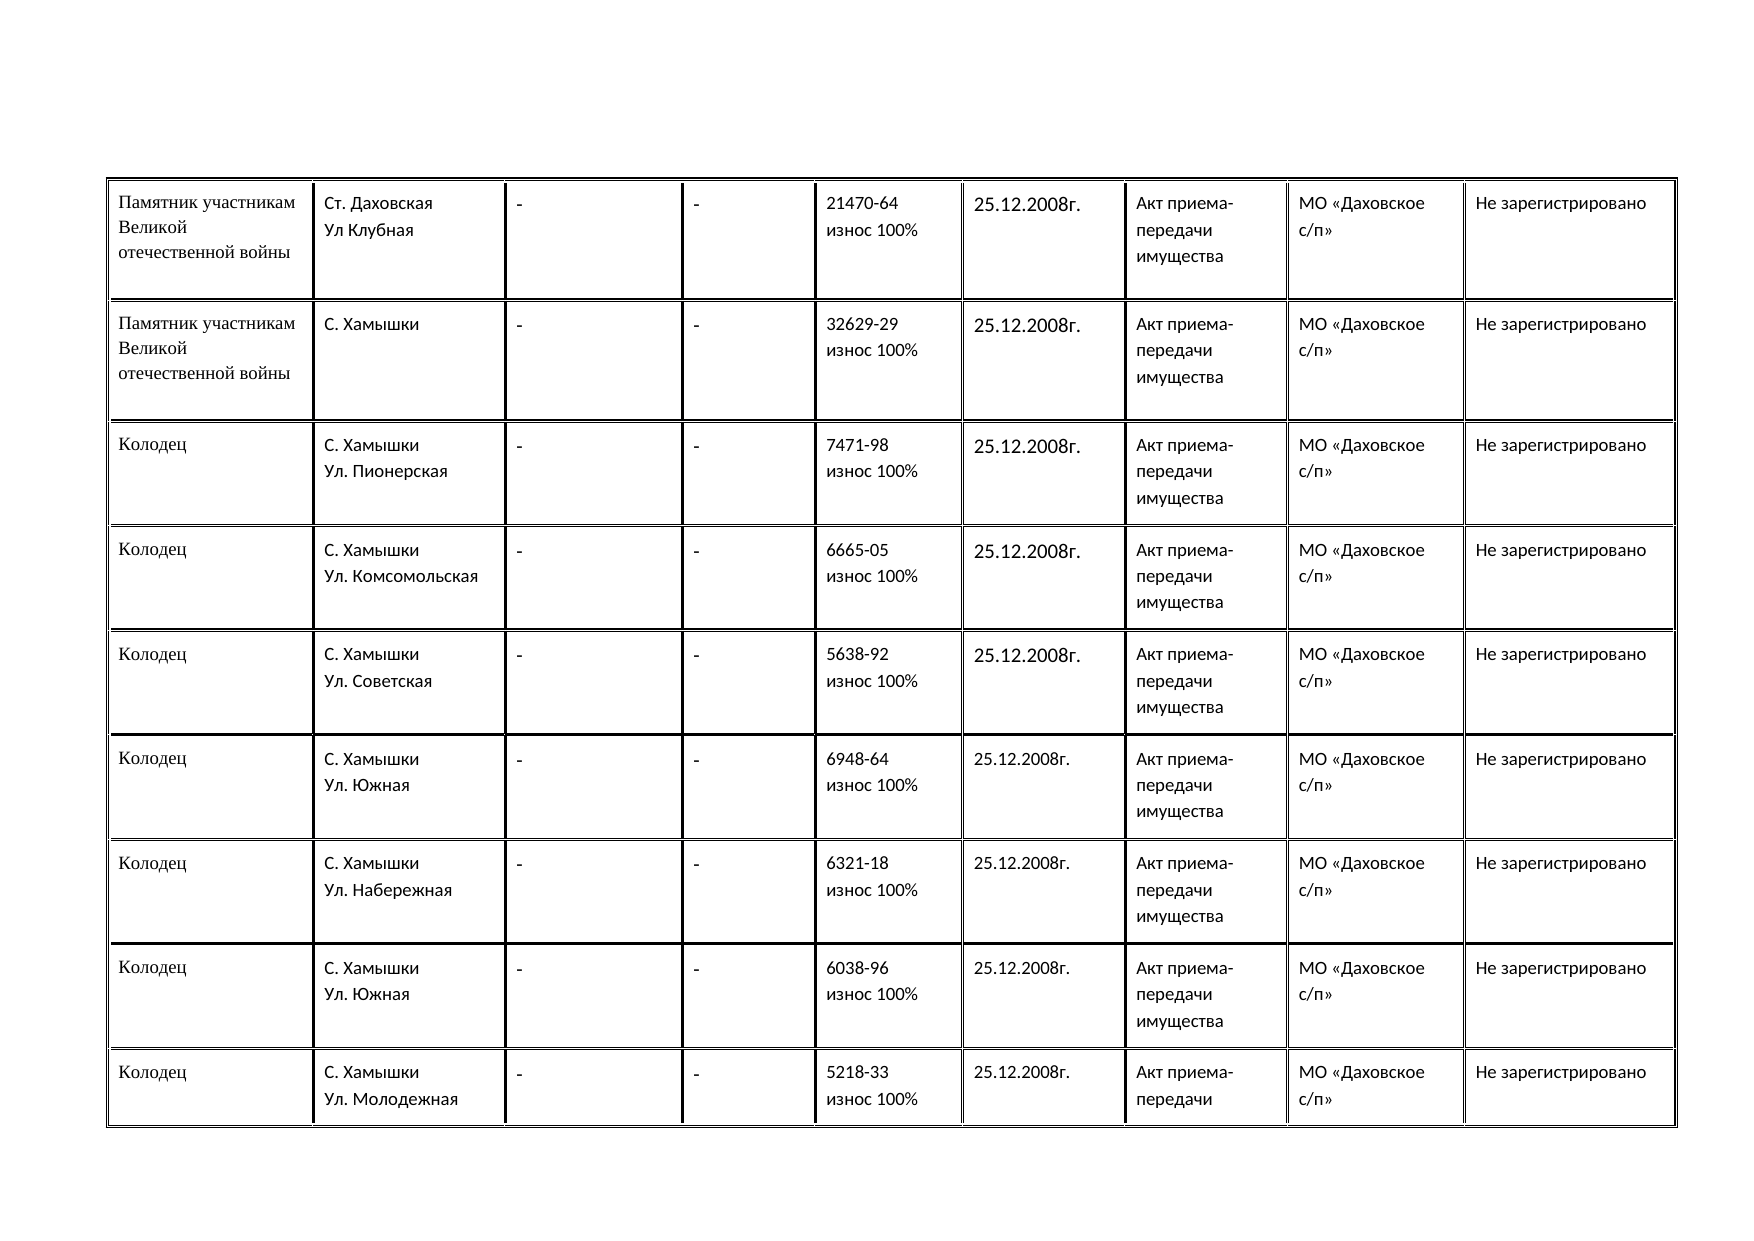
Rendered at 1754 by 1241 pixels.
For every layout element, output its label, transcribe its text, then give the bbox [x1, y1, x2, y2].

table_cell - [682, 179, 815, 298]
table_cell Акт приема-передачи имущества [1127, 945, 1286, 1047]
table_cell Колодец [107, 524, 313, 628]
table_cell - [507, 302, 681, 419]
table_cell МО «Даховское с/п» [1289, 632, 1463, 733]
table_cell - [507, 423, 681, 524]
table_cell МО «Даховское с/п» [1289, 527, 1463, 628]
table_cell - [684, 945, 814, 1047]
table_cell 25.12.2008г. [963, 1050, 1125, 1125]
table_cell Колодец [107, 1047, 313, 1125]
table_cell МО «Даховское с/п» [1288, 181, 1465, 298]
table_cell - [684, 736, 814, 837]
table_cell Акт приема-передачи имущества [1127, 423, 1286, 524]
table_cell 7471-98 износ 100% [817, 423, 961, 524]
table_cell 25.12.2008г. [963, 179, 1125, 298]
table_cell - [505, 181, 682, 298]
table_cell МО «Даховское с/п» [1288, 1050, 1465, 1125]
table_cell - [507, 527, 681, 628]
table_cell - [684, 841, 814, 942]
table_cell 5638-92 износ 100% [817, 632, 961, 733]
table_cell Не зарегистрировано [1466, 733, 1676, 837]
table_cell 25.12.2008г. [964, 527, 1124, 628]
table_cell МО «Даховское с/п» [1289, 302, 1463, 419]
table_cell Акт приема-передачи имущества [1127, 527, 1286, 628]
table_cell Не зарегистрировано [1466, 838, 1675, 942]
table_cell Не зарегистрировано [1465, 1047, 1676, 1125]
table_cell С. Хамышки Ул. Комсомольская [315, 527, 504, 628]
table_cell - [684, 423, 814, 524]
table_cell Колодец [109, 628, 312, 733]
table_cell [313, 1050, 505, 1125]
table_cell Не зарегистрировано [1466, 419, 1675, 524]
table_cell 25.12.2008г. [964, 841, 1124, 942]
table_cell Акт приема-передачи имущества [1127, 302, 1286, 419]
table_cell 6948-64 износ 100% [817, 736, 961, 837]
table_cell Акт приема-передачи имущества [1127, 632, 1286, 733]
table_cell - [684, 527, 814, 628]
table_cell - [684, 302, 814, 419]
table_cell С. Хамышки Ул. Советская [315, 632, 504, 733]
table_cell - [507, 841, 681, 942]
table_cell 25.12.2008г. [964, 423, 1124, 524]
table_cell Колодец [109, 419, 312, 524]
table_cell 6321-18 износ 100% [817, 841, 961, 942]
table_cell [1125, 1050, 1288, 1125]
table_cell С. Хамышки Ул. Пионерская [315, 423, 504, 524]
table_cell 25.12.2008г. [964, 632, 1124, 733]
table_cell 25.12.2008г. [964, 945, 1124, 1047]
table_cell С. Хамышки Ул. Южная [315, 945, 504, 1047]
table_cell - [507, 736, 681, 837]
table_cell С. Хамышки Ул. Южная [315, 736, 504, 837]
table_cell Не зарегистрировано [1465, 181, 1674, 298]
table_cell С. Хамышки [315, 302, 504, 419]
table_cell Колодец [109, 838, 312, 942]
table_cell Акт приема-передачи имущества [1127, 841, 1286, 942]
table_cell 5218-33 износ 100% [815, 1050, 963, 1125]
table_cell Акт приема-передачи имущества [1127, 736, 1286, 837]
table_cell Колодец [107, 733, 312, 837]
table_cell 32629-29 износ 100% [817, 302, 961, 419]
table_cell 21470-64 износ 100% [815, 181, 963, 298]
table_cell 25.12.2008г. [964, 302, 1124, 419]
table_cell МО «Даховское с/п» [1289, 945, 1463, 1047]
table_cell МО «Даховское с/п» [1289, 841, 1463, 942]
table_cell 6665-05 износ 100% [817, 527, 961, 628]
table_cell 6038-96 износ 100% [817, 945, 961, 1047]
table_cell МО «Даховское с/п» [1289, 736, 1463, 837]
table_cell Памятник участникам Великой отечественной войны [109, 298, 312, 419]
table_cell - [682, 1050, 815, 1125]
table_cell С. Хамышки Ул. Набережная [315, 841, 504, 942]
table_cell - [507, 945, 681, 1047]
table_cell Ст. Даховская Ул Клубная [313, 179, 505, 298]
table_cell Памятник участникам Великой отечественной войны [109, 179, 313, 298]
table_cell Не зарегистрировано [1466, 942, 1674, 1047]
table_cell Не зарегистрировано [1465, 524, 1676, 628]
table_cell - [684, 632, 814, 733]
table_cell Не зарегистрировано [1466, 298, 1675, 419]
table_cell МО «Даховское с/п» [1289, 423, 1463, 524]
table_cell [1125, 181, 1288, 298]
table_cell Не зарегистрировано [1466, 628, 1675, 733]
table_cell 25.12.2008г. [964, 736, 1124, 837]
table_cell Колодец [109, 942, 312, 1047]
table_cell - [505, 1050, 682, 1125]
table_cell - [507, 632, 681, 733]
